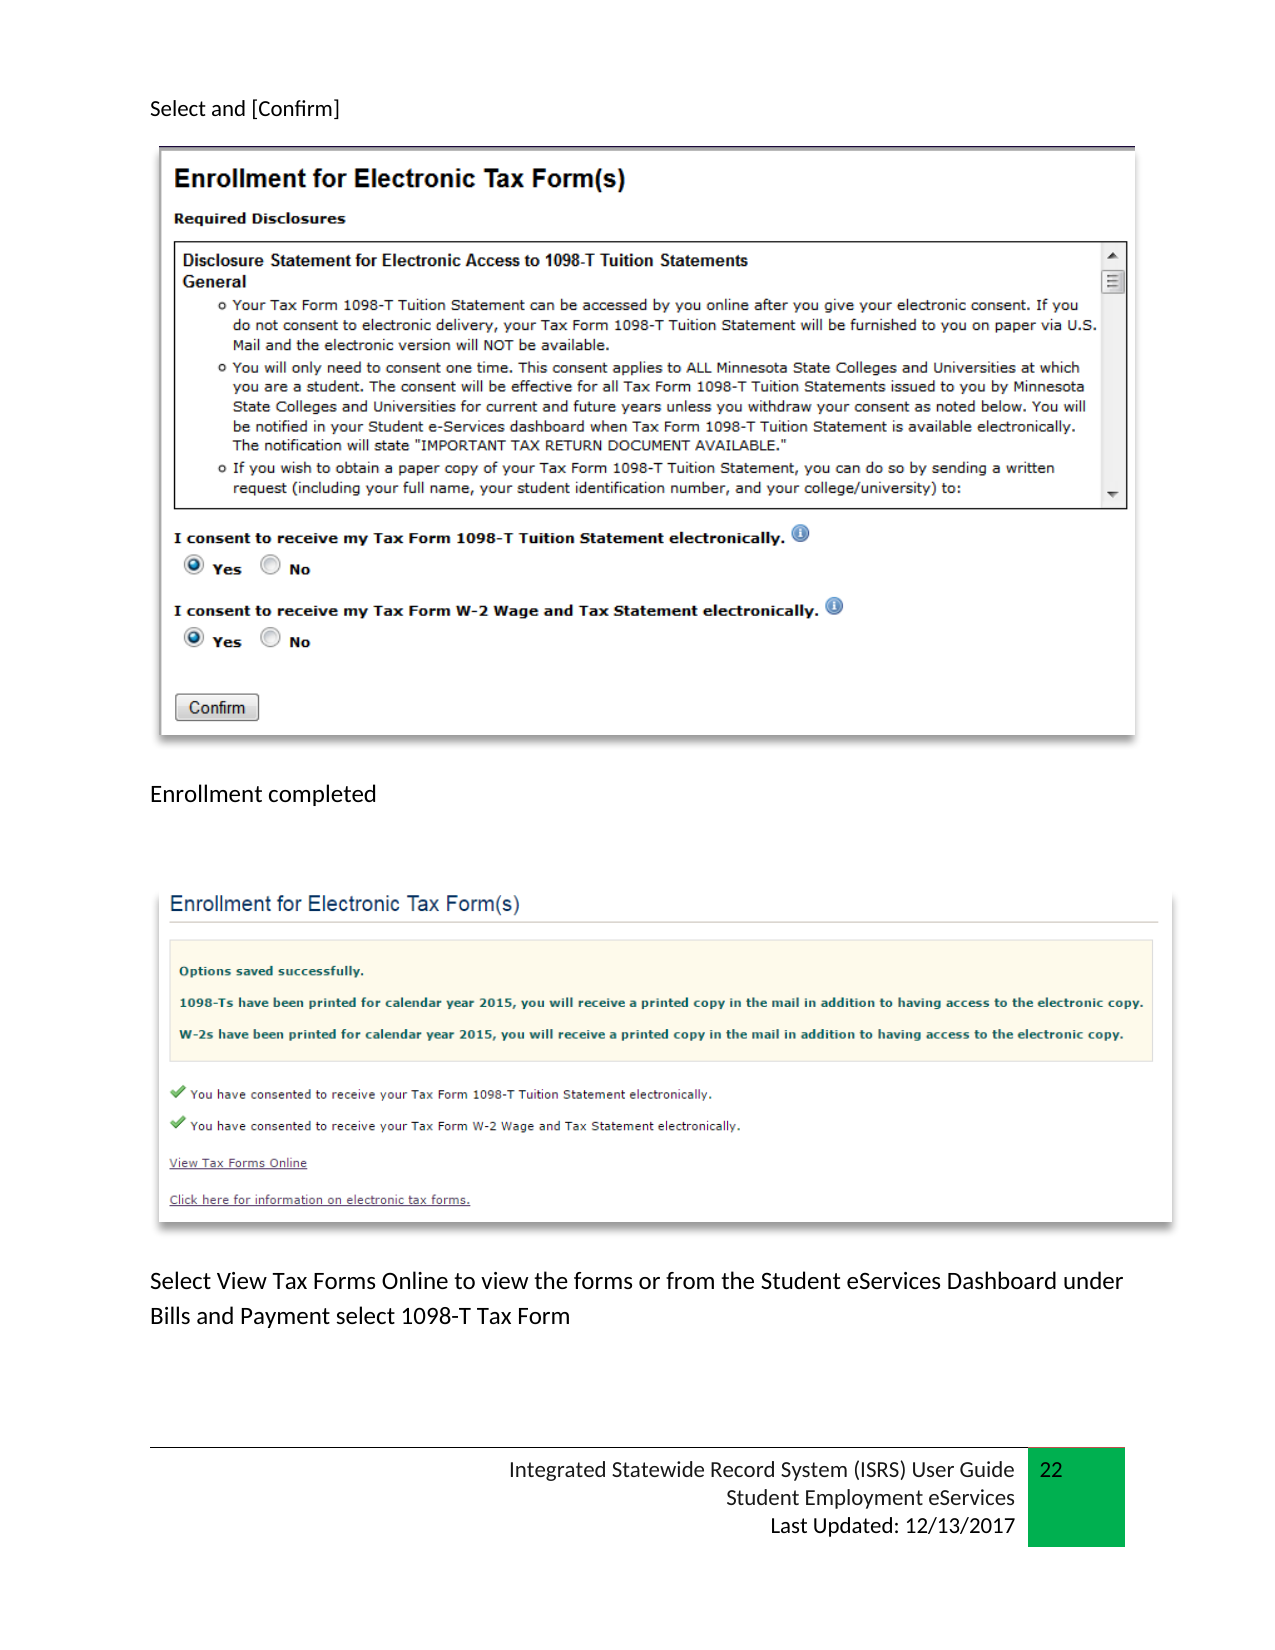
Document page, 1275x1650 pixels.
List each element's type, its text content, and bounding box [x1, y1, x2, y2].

picture [159, 890, 1172, 1222]
text Enrollment completed [150, 778, 1125, 809]
text Select and [Confirm] [150, 94, 1125, 122]
picture [159, 146, 1135, 735]
text Select View Tax Forms Online to view the forms or from the Student eServices Dashboard under Bills and Payment select 1098-T Tax Form [150, 1266, 1125, 1331]
